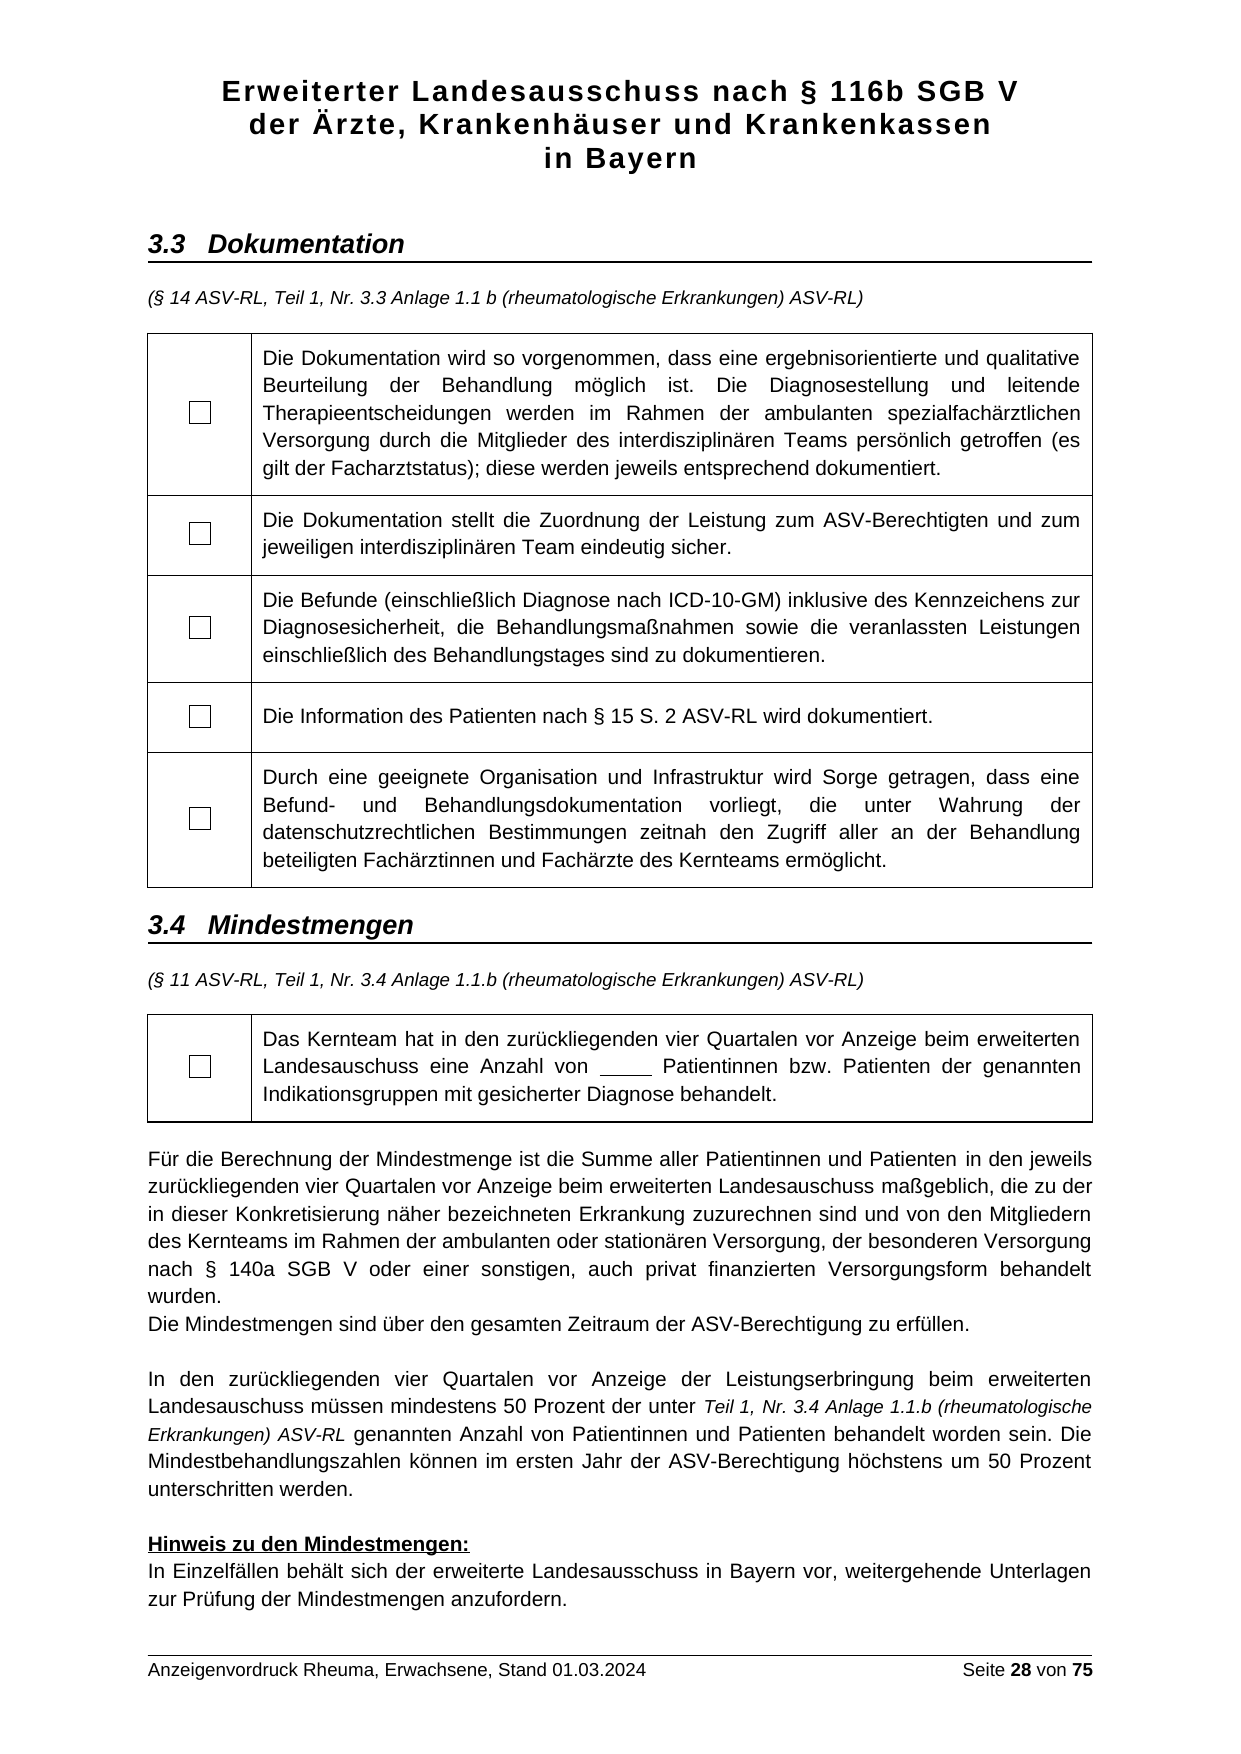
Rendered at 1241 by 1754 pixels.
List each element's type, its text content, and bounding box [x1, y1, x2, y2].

text Für die Berechnung der Mindestmenge ist die Summe aller Patientinnen und Patienten in den jeweils zurückliegenden vier Quartalen vor Anzeige beim erweiterten Landesauschuss maßgeblich, die zu der in dieser Konkretisierung näher bezeichneten Erkrankung zuzurechnen sind und von den Mitgliedern des Kernteams im Rahmen der ambulanten oder stationären Versorgung, der besonderen Versorgung nach § 140a SGB V oder einer sonstigen, auch privat finanzierten Versorgungsform behandelt wurden. [148, 1146, 1092, 1308]
text (§ 11 ASV-RL, Teil 1, Nr. 3.4 Anlage 1.1.b (rheumatologische Erkrankungen) ASV-RL) [148, 968, 1092, 990]
table_cell Die Befunde (einschließlich Diagnose nach ICD-10-GM) inklusive des Kennzeichens zur Diagnosesicherheit, die Behandlungsmaßnahmen sowie die veranlassten Leistungen einschließlich des Behandlungstages sind zu dokumentieren. [252, 576, 1092, 682]
text (§ 14 ASV-RL, Teil 1, Nr. 3.3 Anlage 1.1 b (rheumatologische Erkrankungen) ASV-RL) [148, 287, 1092, 308]
table_cell Die Information des Patienten nach § 15 S. 2 ASV-RL wird dokumentiert. [252, 683, 1092, 752]
table_header Das Kernteam hat in den zurückliegenden vier Quartalen vor Anzeige beim erweiterten Landesauschuss eine Anzahl von Patientinnen bzw. Patienten der genannten Indikationsgruppen mit gesicherter Diagnose behandelt. [252, 1015, 1092, 1121]
subtitle Dokumentation [148, 228, 1092, 261]
text In Einzelfällen behält sich der erweiterte Landesausschuss in Bayern vor, weitergehende Unterlagen zur Prüfung der Mindestmengen anzufordern. [148, 1559, 1092, 1610]
table_cell [148, 576, 251, 682]
table_cell [148, 753, 251, 887]
table_header [148, 1015, 251, 1121]
table_cell [148, 496, 251, 575]
text In den zurückliegenden vier Quartalen vor Anzeige der Leistungserbringung beim erweiterten Landesauschuss müssen mindestens 50 Prozent der unter Teil 1, Nr. 3.4 Anlage 1.1.b (rheumatologische Erkrankungen) ASV-RL genannten Anzahl von Patientinnen und Patienten behandelt worden sein. Die Mindestbehandlungszahlen können im ersten Jahr der ASV-Berechtigung höchstens um 50 Prozent unterschritten werden. [148, 1366, 1092, 1500]
subtitle Mindestmengen [148, 909, 1092, 942]
table_header Die Dokumentation wird so vorgenommen, dass eine ergebnisorientierte und qualitative Beurteilung der Behandlung möglich ist. Die Diagnosestellung und leitende Therapieentscheidungen werden im Rahmen der ambulanten spezialfachärztlichen Versorgung durch die Mitglieder des interdisziplinären Teams persönlich getroffen (es gilt der Facharztstatus); diese werden jeweils entsprechend dokumentiert. [252, 334, 1092, 495]
text Hinweis zu den Mindestmengen: [148, 1531, 1092, 1555]
text Die Mindestmengen sind über den gesamten Zeitraum der ASV-Berechtigung zu erfüllen. [148, 1311, 1092, 1335]
table_cell Durch eine geeignete Organisation und Infrastruktur wird Sorge getragen, dass eine Befund- und Behandlungsdokumentation vorliegt, die unter Wahrung der datenschutzrechtlichen Bestimmungen zeitnah den Zugriff aller an der Behandlung beteiligten Fachärztinnen und Fachärzte des Kernteams ermöglicht. [252, 753, 1092, 887]
table_cell [148, 683, 251, 752]
table_header [148, 334, 251, 495]
table_cell Die Dokumentation stellt die Zuordnung der Leistung zum ASV-Berechtigten und zum jeweiligen interdisziplinären Team eindeutig sicher. [252, 496, 1092, 575]
